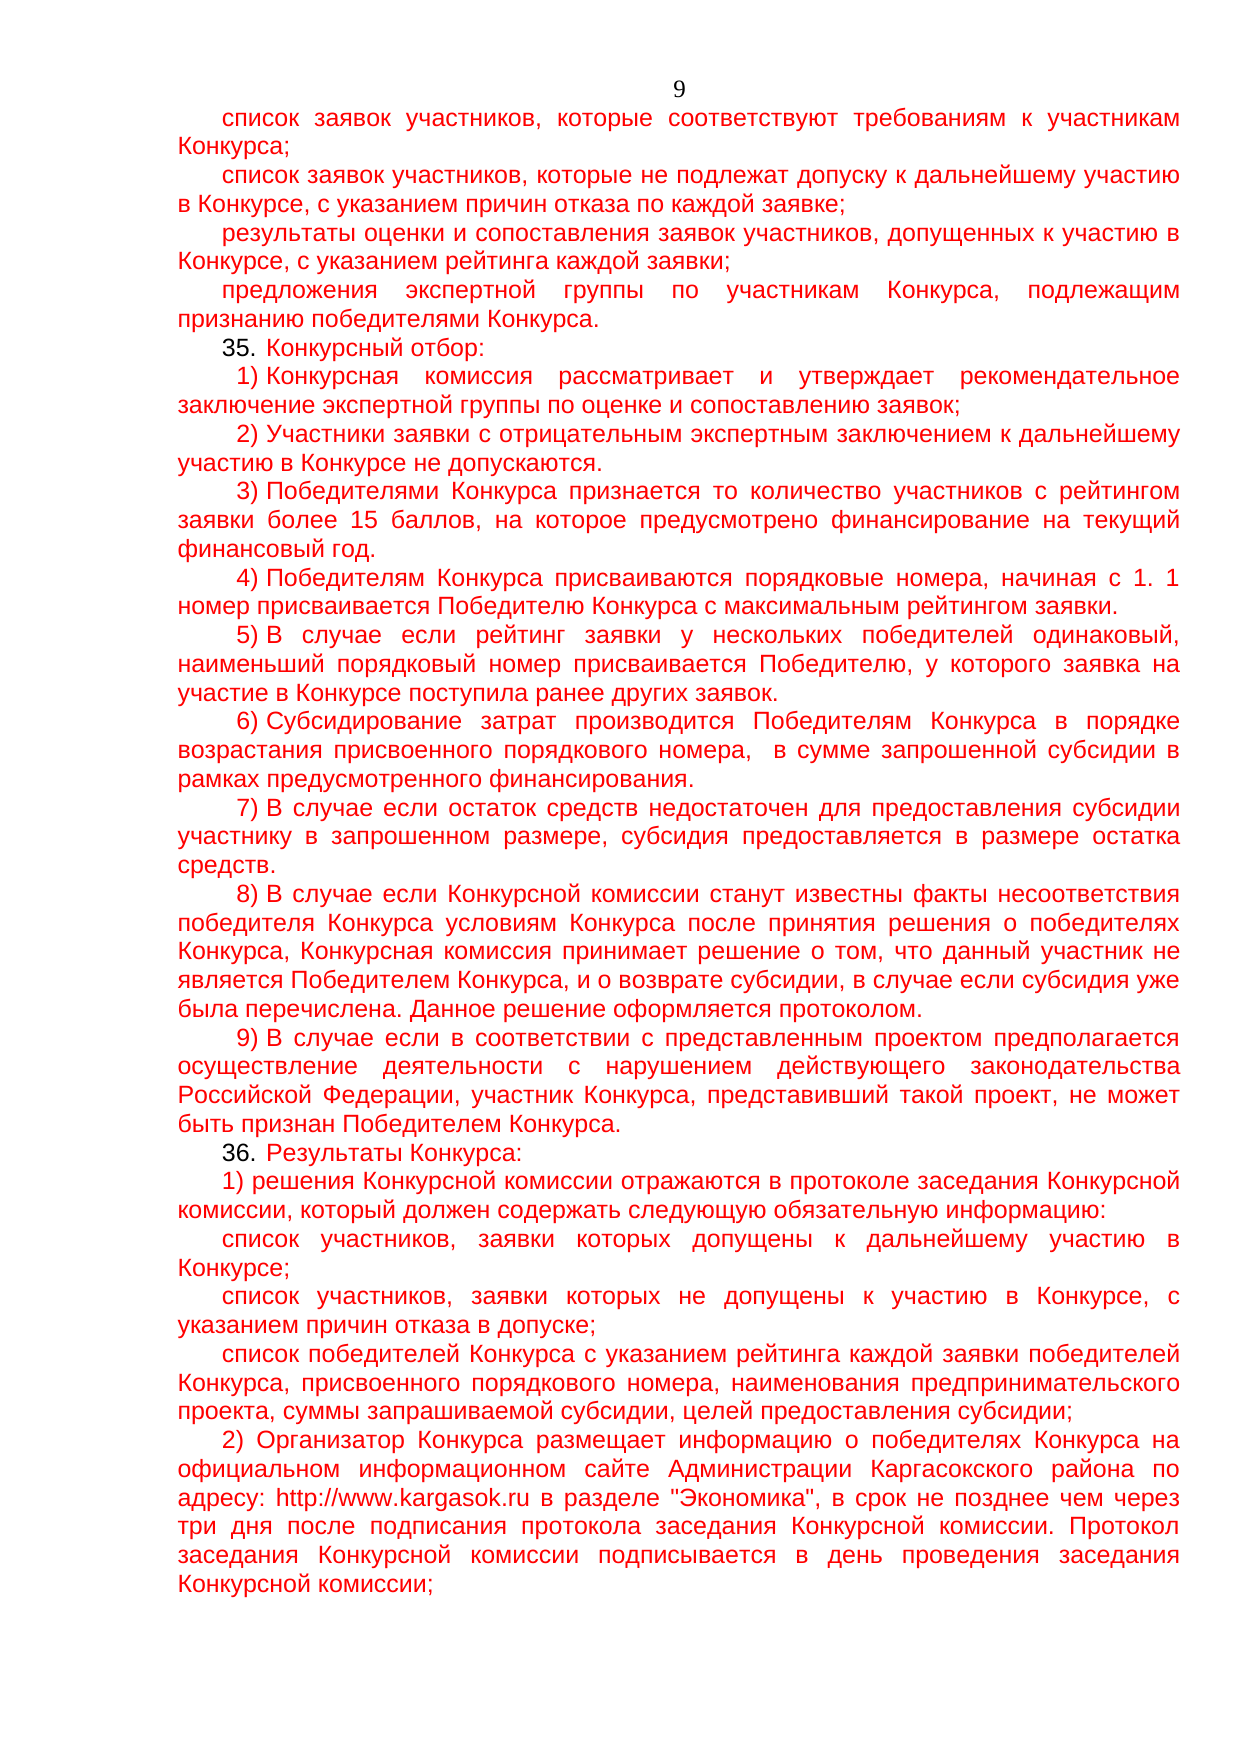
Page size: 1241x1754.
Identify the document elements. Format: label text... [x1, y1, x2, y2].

list Победителями Конкурса признается то количество участников с рейтингом заявки более 15 баллов, на которое предусмотрено финансирование на текущий финансовый год. [177, 476, 1181, 562]
list В случае если в соответствии с представленным проектом предполагается осуществление деятельности с нарушением действующего законодательства Российской Федерации, участник Конкурса, представивший такой проект, не может быть признан Победителем Конкурса. [177, 1022, 1181, 1137]
list В случае если остаток средств недостаточен для предоставления субсидии участнику в запрошенном размере, субсидия предоставляется в размере остатка средств. [177, 792, 1181, 879]
list Победителям Конкурса присваиваются порядковые номера, начиная с 1. 1 номер присваивается Победителю Конкурса с максимальным рейтингом заявки. [177, 562, 1181, 620]
list Результаты Конкурса: [177, 1137, 1181, 1166]
text список заявок участников, которые соответствуют требованиям к участникам Конкурса; [177, 102, 1181, 160]
text предложения экспертной группы по участникам Конкурса, подлежащим признанию победителями Конкурса. [177, 275, 1181, 332]
text список победителей Конкурса с указанием рейтинга каждой заявки победителей Конкурса, присвоенного порядкового номера, наименования предпринимательского проекта, суммы запрашиваемой субсидии, целей предоставления субсидии; [177, 1339, 1181, 1425]
text список участников, заявки которых допущены к дальнейшему участию в Конкурсе; [177, 1224, 1181, 1281]
list Участники заявки с отрицательным экспертным заключением к дальнейшему участию в Конкурсе не допускаются. [177, 419, 1181, 476]
text результаты оценки и сопоставления заявок участников, допущенных к участию в Конкурсе, с указанием рейтинга каждой заявки; [177, 217, 1181, 275]
text 1) решения Конкурсной комиссии отражаются в протоколе заседания Конкурсной комиссии, который должен содержать следующую обязательную информацию: [177, 1166, 1181, 1224]
text список заявок участников, которые не подлежат допуску к дальнейшему участию в Конкурсе, с указанием причин отказа по каждой заявке; [177, 160, 1181, 217]
text список участников, заявки которых не допущены к участию в Конкурсе, с указанием причин отказа в допуске; [177, 1281, 1181, 1339]
list Конкурсная комиссия рассматривает и утверждает рекомендательное заключение экспертной группы по оценке и сопоставлению заявок; [177, 361, 1181, 419]
list Конкурсный отбор: [177, 332, 1181, 361]
list В случае если Конкурсной комиссии станут известны факты несоответствия победителя Конкурса условиям Конкурса после принятия решения о победителях Конкурса, Конкурсная комиссия принимает решение о том, что данный участник не является Победителем Конкурса, и о возврате субсидии, в случае если субсидия уже была перечислена. Данное решение оформляется протоколом. [177, 879, 1181, 1022]
list Субсидирование затрат производится Победителям Конкурса в порядке возрастания присвоенного порядкового номера, в сумме запрошенной субсидии в рамках предусмотренного финансирования. [177, 706, 1181, 792]
list В случае если рейтинг заявки у нескольких победителей одинаковый, наименьший порядковый номер присваивается Победителю, у которого заявка на участие в Конкурсе поступила ранее других заявок. [177, 620, 1181, 706]
text 2) Организатор Конкурса размещает информацию о победителях Конкурса на официальном информационном сайте Администрации Каргасокского района по адресу: http://www.kargasok.ru в разделе "Экономика", в срок не позднее чем через три дня после подписания протокола заседания Конкурсной комиссии. Протокол заседания Конкурсной комиссии подписывается в день проведения заседания Конкурсной комиссии; [177, 1425, 1181, 1597]
